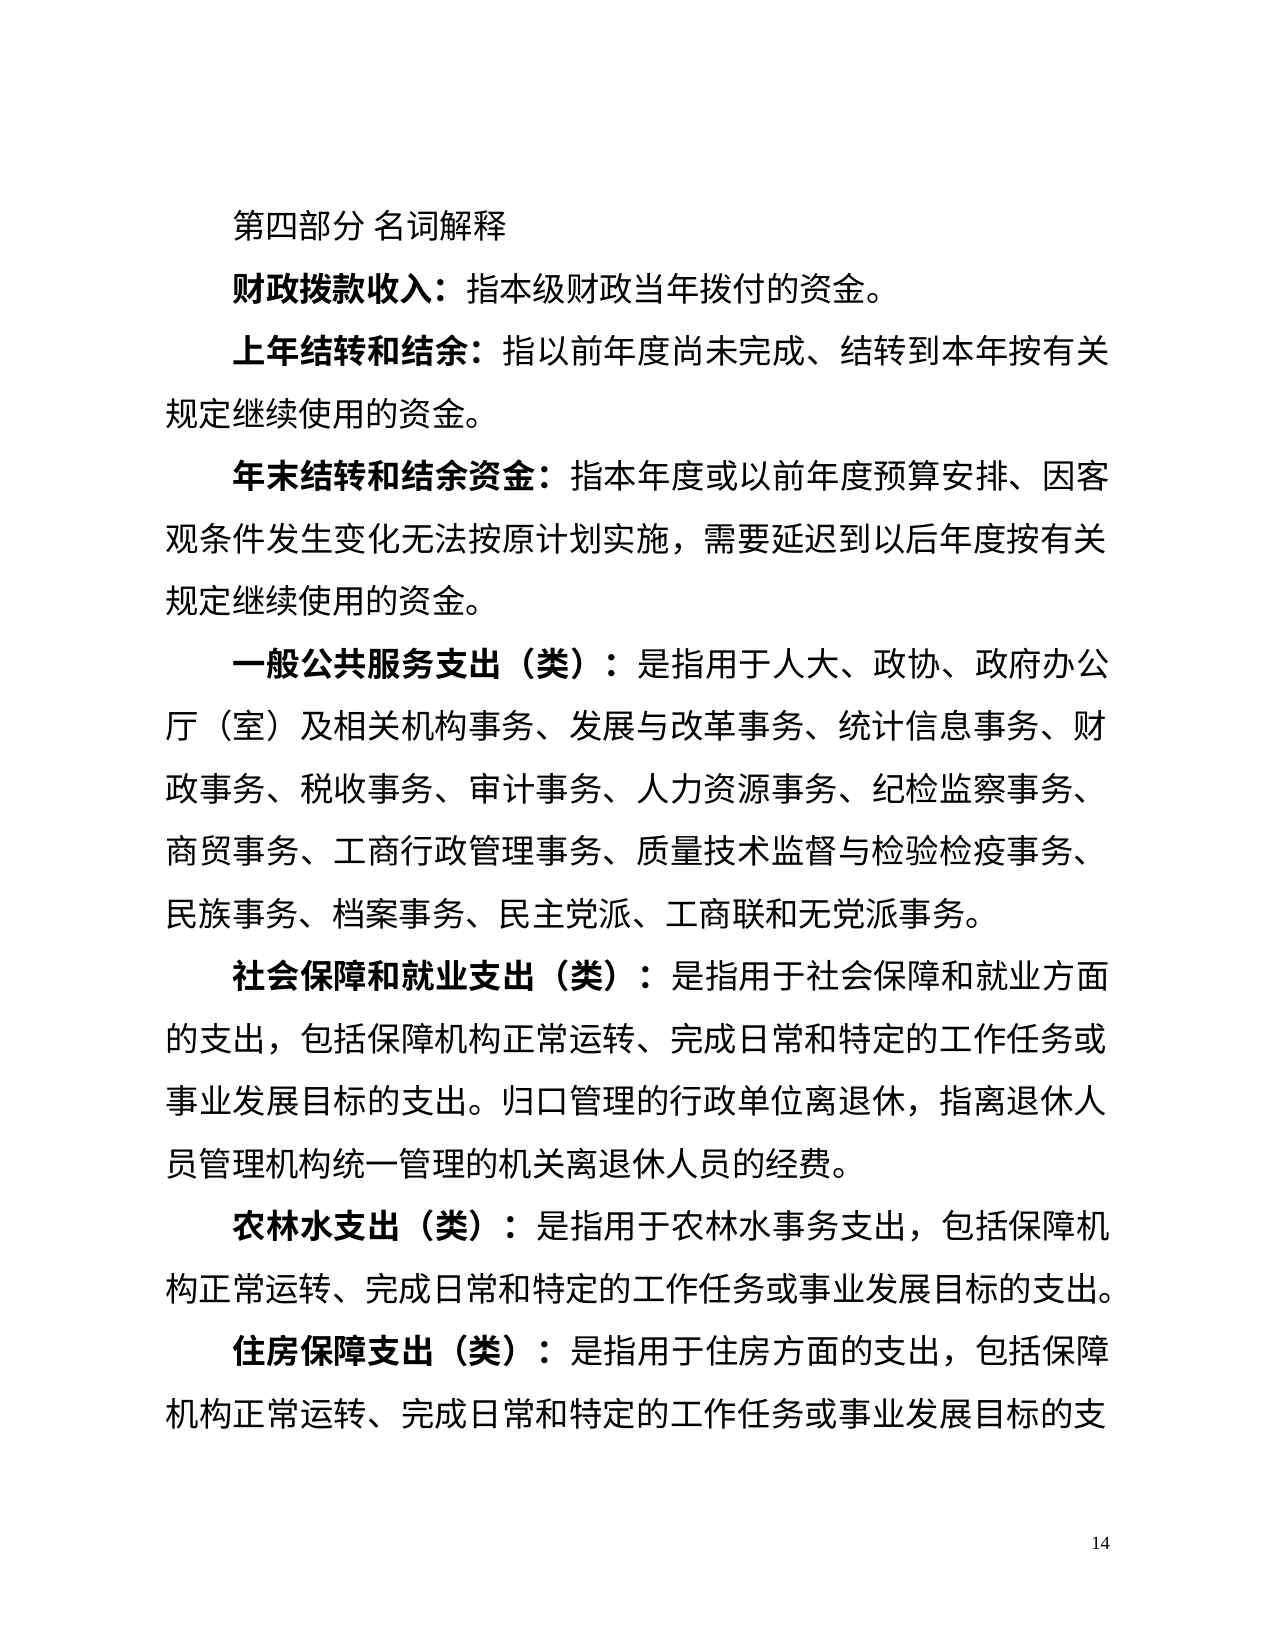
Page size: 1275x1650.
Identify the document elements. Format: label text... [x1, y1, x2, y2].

text 农林水支出（类）：是指用于农林水事务支出，包括保障机构正常运转、完成日常和特定的工作任务或事业发展目标的支出。 [165, 1189, 1109, 1314]
text 财政拨款收入：指本级财政当年拨付的资金。 [165, 251, 1109, 314]
text 社会保障和就业支出（类）：是指用于社会保障和就业方面的支出，包括保障机构正常运转、完成日常和特定的工作任务或事业发展目标的支出。归口管理的行政单位离退休，指离退休人员管理机构统一管理的机关离退休人员的经费。 [165, 939, 1109, 1189]
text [165, 1314, 1109, 1439]
text 年末结转和结余资金：指本年度或以前年度预算安排、因客观条件发生变化无法按原计划实施，需要延迟到以后年度按有关规定继续使用的资金。 [165, 439, 1109, 626]
text 一般公共服务支出（类）：是指用于人大、政协、政府办公厅（室）及相关机构事务、发展与改革事务、统计信息事务、财政事务、税收事务、审计事务、人力资源事务、纪检监察事务、商贸事务、工商行政管理事务、质量技术监督与检验检疫事务、民族事务、档案事务、民主党派、工商联和无党派事务。 [165, 626, 1109, 939]
text 上年结转和结余：指以前年度尚未完成、结转到本年按有关规定继续使用的资金。 [165, 314, 1109, 439]
text 第四部分 名词解释 [165, 189, 1109, 251]
